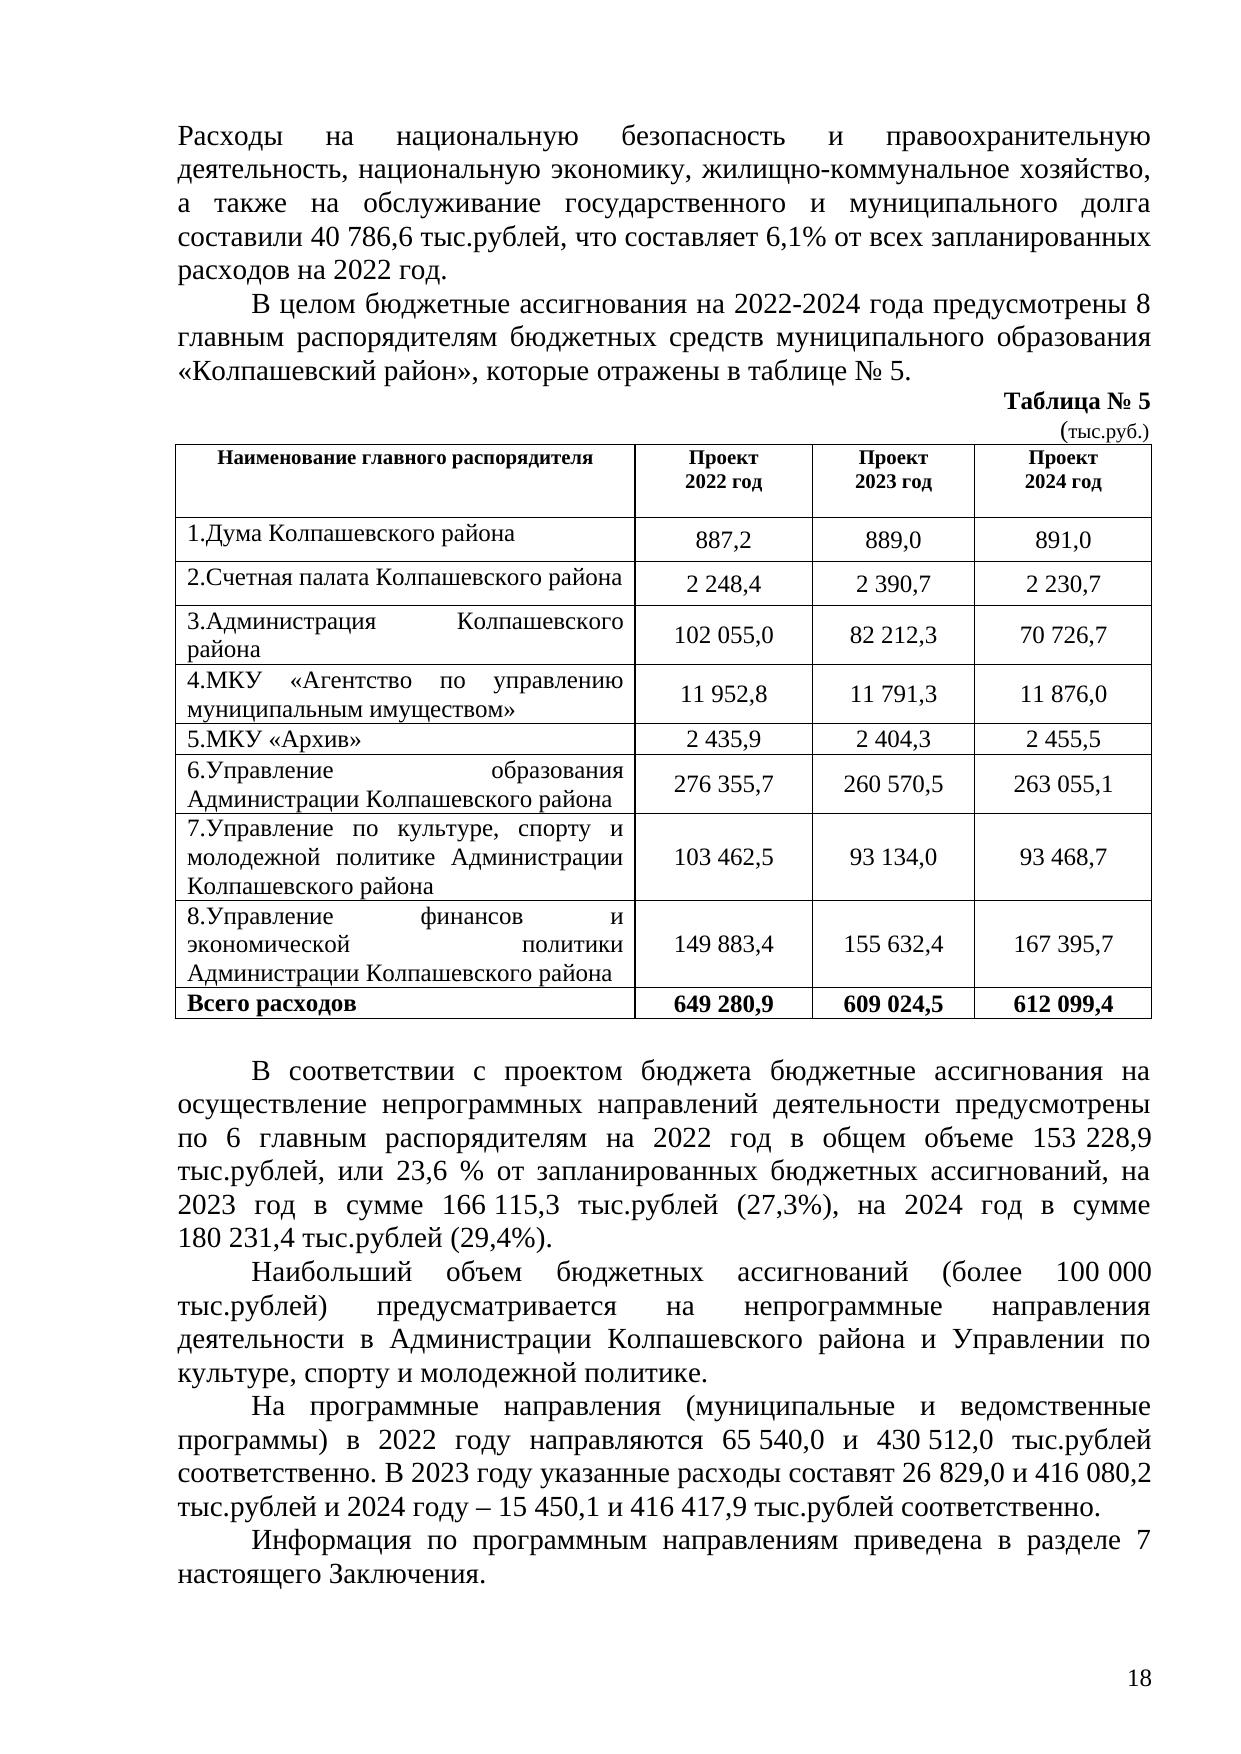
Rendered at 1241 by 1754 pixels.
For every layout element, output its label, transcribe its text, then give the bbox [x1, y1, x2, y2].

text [177, 118, 1152, 286]
table_cell 260 570,5 [813, 755, 974, 812]
text В соответствии с проектом бюджета бюджетные ассигнования на осуществление непрограммных направлений деятельности предусмотрены по 6 главным распорядителям на 2022 год в общем объеме 153 228,9 тыс.рублей, или 23,6 % от запланированных бюджетных ассигнований, на 2023 год в сумме 166 115,3 тыс.рублей (27,3%), на 2024 год в сумме 180 231,4 тыс.рублей (29,4%). [177, 1053, 1152, 1254]
table_cell 102 055,0 [636, 606, 812, 664]
table_cell 276 355,7 [636, 755, 812, 812]
table_cell 82 212,3 [813, 606, 974, 664]
list (тыс.руб.) [288, 415, 1152, 444]
table_cell 2 404,3 [813, 724, 974, 754]
table_header Наименование главного распорядителя [176, 445, 634, 517]
text Наибольший объем бюджетных ассигнований (более 100 000 тыс.рублей) предусматривается на непрограммные направления деятельности в Администрации Колпашевского района и Управлении по культуре, спорту и молодежной политике. [177, 1254, 1152, 1388]
table_cell 612 099,4 [975, 988, 1151, 1018]
text Информация по программным направлениям приведена в разделе 7 настоящего Заключения. [177, 1522, 1152, 1589]
table_cell 4.МКУ «Агентство по управлению муниципальным имуществом» [176, 665, 634, 723]
table_cell 8.Управление финансов и экономической политики Администрации Колпашевского района [176, 901, 634, 987]
table_cell 263 055,1 [975, 755, 1151, 812]
text На программные направления (муниципальные и ведомственные программы) в 2022 году направляются 65 540,0 и 430 512,0 тыс.рублей соответственно. В 2023 году указанные расходы составят 26 829,0 и 416 080,2 тыс.рублей и 2024 году – 15 450,1 и 416 417,9 тыс.рублей соответственно. [177, 1388, 1152, 1522]
table_cell 155 632,4 [813, 901, 974, 987]
table_cell 2 248,4 [636, 562, 812, 605]
table_cell 103 462,5 [636, 814, 812, 900]
table_cell 11 791,3 [813, 665, 974, 723]
table_cell 889,0 [813, 518, 974, 561]
table_cell 93 468,7 [975, 814, 1151, 900]
list Таблица № 5 [288, 386, 1152, 415]
table_cell 149 883,4 [636, 901, 812, 987]
table_header Проект 2024 год [975, 445, 1151, 517]
table_cell 11 876,0 [975, 665, 1151, 723]
table_cell 70 726,7 [975, 606, 1151, 664]
table_cell 3.Администрация Колпашевского района [176, 606, 634, 664]
table_cell 887,2 [636, 518, 812, 561]
table_cell 2 390,7 [813, 562, 974, 605]
table_cell 649 280,9 [636, 988, 812, 1018]
table_header Проект 2023 год [813, 445, 974, 517]
table_cell 1.Дума Колпашевского района [176, 518, 634, 561]
table_cell 2 230,7 [975, 562, 1151, 605]
text В целом бюджетные ассигнования на 2022-2024 года предусмотрены 8 главным распорядителям бюджетных средств муниципального образования «Колпашевский район», которые отражены в таблице № 5. [177, 286, 1152, 386]
table_cell 93 134,0 [813, 814, 974, 900]
table_header Проект 2022 год [636, 445, 812, 517]
table_cell 5.МКУ «Архив» [176, 724, 634, 754]
table_cell 11 952,8 [636, 665, 812, 723]
table_cell 2 455,5 [975, 724, 1151, 754]
table_cell 6.Управление образования Администрации Колпашевского района [176, 755, 634, 812]
table_cell Всего расходов [176, 988, 634, 1018]
table_cell 7.Управление по культуре, спорту и молодежной политике Администрации Колпашевского района [176, 814, 634, 900]
table_cell 2.Счетная палата Колпашевского района [176, 562, 634, 605]
table_cell 891,0 [975, 518, 1151, 561]
table_cell 2 435,9 [636, 724, 812, 754]
table_cell 167 395,7 [975, 901, 1151, 987]
table_cell 609 024,5 [813, 988, 974, 1018]
